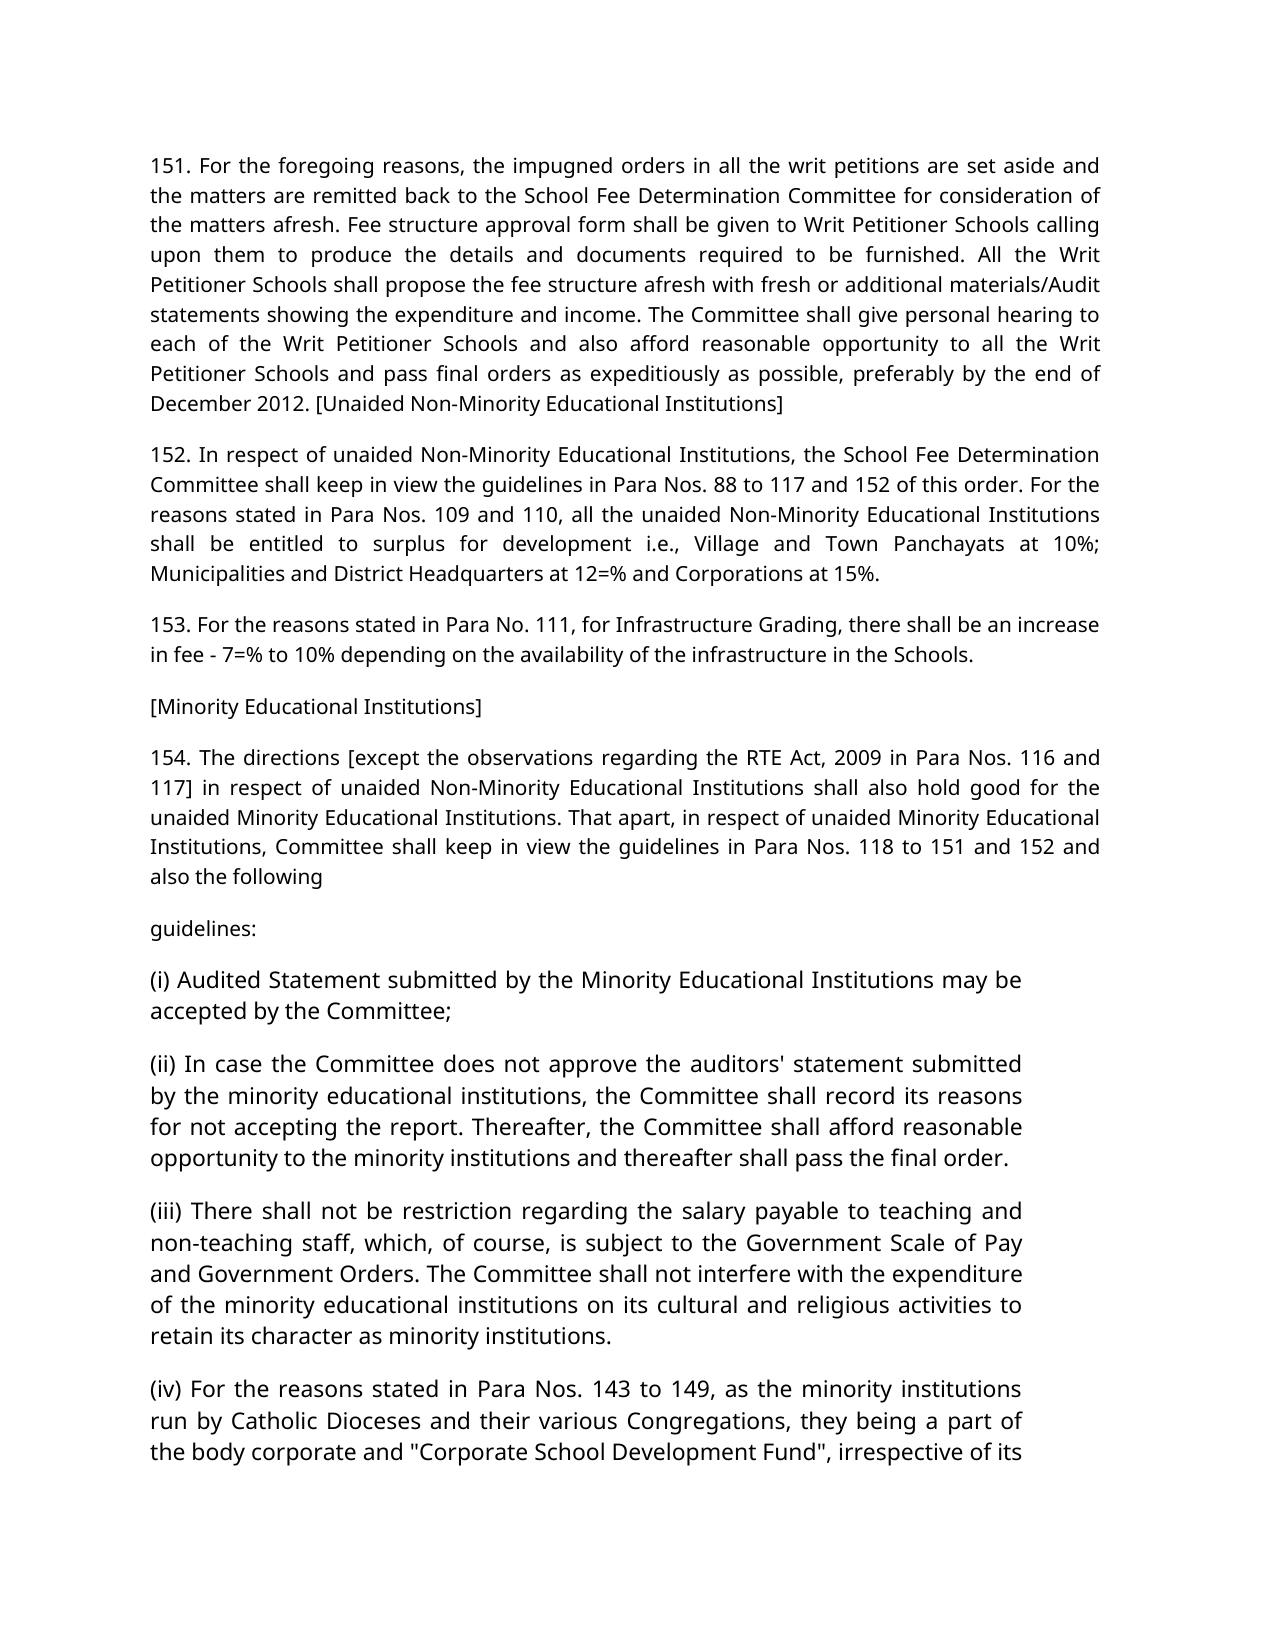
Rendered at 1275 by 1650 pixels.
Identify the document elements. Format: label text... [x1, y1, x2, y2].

text 153. For the reasons stated in Para No. 111, for Infrastructure Grading, there shall be an increase in fee - 7=% to 10% depending on the availability of the infrastructure in the Schools. [150, 609, 1102, 669]
text 152. In respect of unaided Non-Minority Educational Institutions, the School Fee Determination Committee shall keep in view the guidelines in Para Nos. 88 to 117 and 152 of this order. For the reasons stated in Para Nos. 109 and 110, all the unaided Non-Minority Educational Institutions shall be entitled to surplus for development i.e., Village and Town Panchayats at 10%; Municipalities and District Headquarters at 12=% and Corporations at 15%. [150, 439, 1102, 587]
text 154. The directions [except the observations regarding the RTE Act, 2009 in Para Nos. 116 and 117] in respect of unaided Non-Minority Educational Institutions shall also hold good for the unaided Minority Educational Institutions. That apart, in respect of unaided Minority Educational Institutions, Committee shall keep in view the guidelines in Para Nos. 118 to 151 and 152 and also the following [150, 742, 1102, 891]
text (ii) In case the Committee does not approve the auditors' statement submitted by the minority educational institutions, the Committee shall record its reasons for not accepting the report. Thereafter, the Committee shall afford reasonable opportunity to the minority institutions and thereafter shall pass the final order. [150, 1048, 1023, 1173]
text (iii) There shall not be restriction regarding the salary payable to teaching and non-teaching staff, which, of course, is subject to the Government Scale of Pay and Government Orders. The Committee shall not interfere with the expenditure of the minority educational institutions on its cultural and religious activities to retain its character as minority institutions. [150, 1195, 1023, 1352]
text [Minority Educational Institutions] [150, 691, 1102, 720]
text (i) Audited Statement submitted by the Minority Educational Institutions may be accepted by the Committee; [150, 964, 1023, 1027]
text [150, 1373, 1023, 1467]
text 151. For the foregoing reasons, the impugned orders in all the writ petitions are set aside and the matters are remitted back to the School Fee Determination Committee for consideration of the matters afresh. Fee structure approval form shall be given to Writ Petitioner Schools calling upon them to produce the details and documents required to be furnished. All the Writ Petitioner Schools shall propose the fee structure afresh with fresh or additional materials/Audit statements showing the expenditure and income. The Committee shall give personal hearing to each of the Writ Petitioner Schools and also afford reasonable opportunity to all the Writ Petitioner Schools and pass final orders as expeditiously as possible, preferably by the end of December 2012. [Unaided Non-Minority Educational Institutions] [150, 150, 1102, 417]
text guidelines: [150, 912, 1102, 942]
